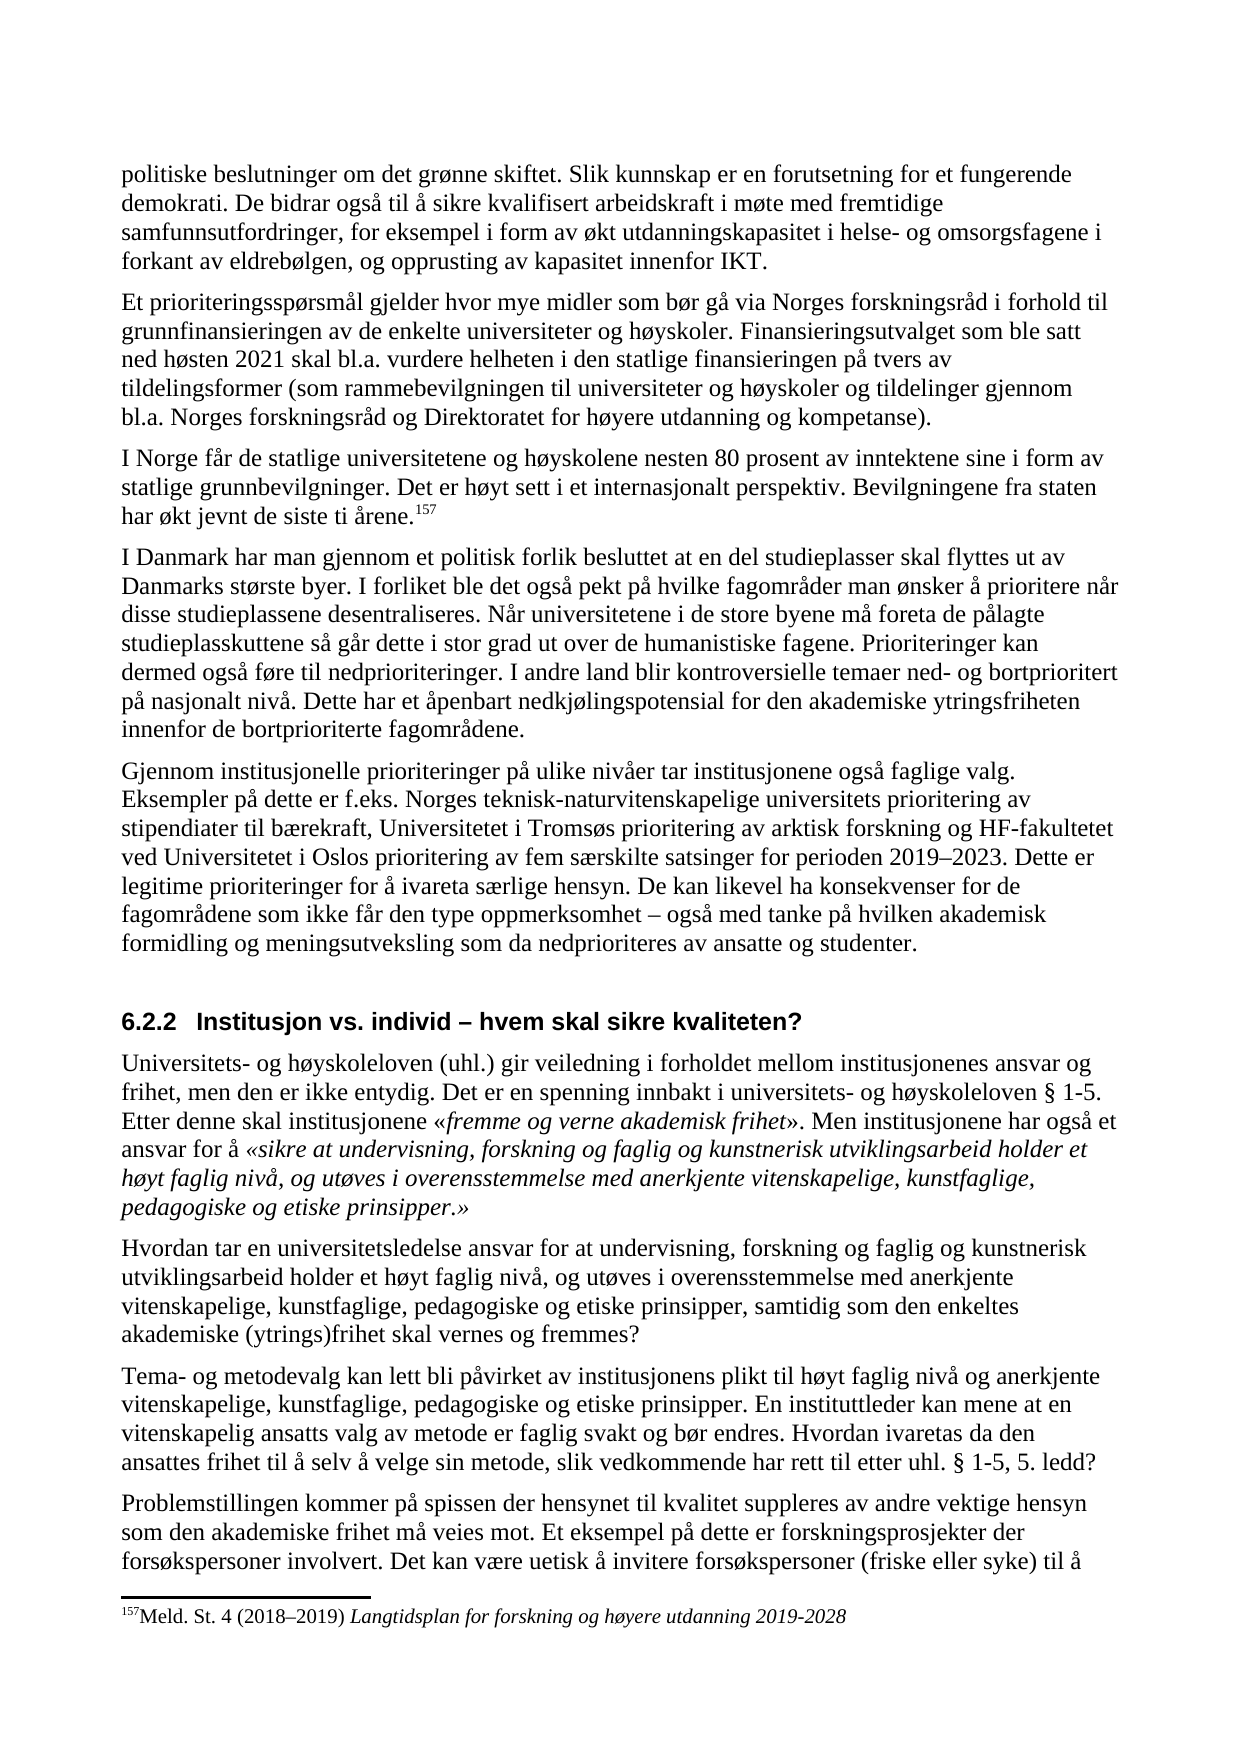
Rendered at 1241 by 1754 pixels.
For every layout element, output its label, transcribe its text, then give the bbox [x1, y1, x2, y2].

text Universitets- og høyskoleloven (uhl.) gir veiledning i forholdet mellom institusjonenes ansvar og frihet, men den er ikke entydig. Det er en spenning innbakt i universitets- og høyskoleloven § 1-5. Etter denne skal institusjonene «fremme og verne akademisk frihet». Men institusjonene har også et ansvar for å «sikre at undervisning, forskning og faglig og kunstnerisk utviklingsarbeid holder et høyt faglig nivå, og utøves i overensstemmelse med anerkjente vitenskapelige, kunstfaglige, pedagogiske og etiske prinsipper.» [121, 1048, 1119, 1221]
text I Norge får de statlige universitetene og høyskolene nesten 80 prosent av inntektene sine i form av statlige grunnbevilgninger. Det er høyt sett i et internasjonalt perspektiv. Bevilgningene fra staten har økt jevnt de siste ti årene. [121, 443, 1119, 529]
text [121, 1488, 1119, 1574]
text Tema- og metodevalg kan lett bli påvirket av institusjonens plikt til høyt faglig nivå og anerkjente vitenskapelige, kunstfaglige, pedagogiske og etiske prinsipper. En instituttleder kan mene at en vitenskapelig ansatts valg av metode er faglig svakt og bør endres. Hvordan ivaretas da den ansattes frihet til å selv å velge sin metode, slik vedkommende har rett til etter uhl. § 1-5, 5. ledd? [121, 1361, 1119, 1476]
text Hvordan tar en universitetsledelse ansvar for at undervisning, forskning og faglig og kunstnerisk utviklingsarbeid holder et høyt faglig nivå, og utøves i overensstemmelse med anerkjente vitenskapelige, kunstfaglige, pedagogiske og etiske prinsipper, samtidig som den enkeltes akademiske (ytrings)frihet skal vernes og fremmes? [121, 1233, 1119, 1348]
text Gjennom institusjonelle prioriteringer på ulike nivåer tar institusjonene også faglige valg. Eksempler på dette er f.eks. Norges teknisk-naturvitenskapelige universitets prioritering av stipendiater til bærekraft, Universitetet i Tromsøs prioritering av arktisk forskning og HF-fakultetet ved Universitetet i Oslos prioritering av fem særskilte satsinger for perioden 2019–2023. Dette er legitime prioriteringer for å ivareta særlige hensyn. De kan likevel ha konsekvenser for de fagområdene som ikke får den type oppmerksomhet – også med tanke på hvilken akademisk formidling og meningsutveksling som da nedprioriteres av ansatte og studenter. [121, 756, 1119, 957]
text Et prioriteringsspørsmål gjelder hvor mye midler som bør gå via Norges forskningsråd i forhold til grunnfinansieringen av de enkelte universiteter og høyskoler. Finansieringsutvalget som ble satt ned høsten 2021 skal bl.a. vurdere helheten i den statlige finansieringen på tvers av tildelingsformer (som rammebevilgningen til universiteter og høyskoler og tildelinger gjennom bl.a. Norges forskningsråd og Direktoratet for høyere utdanning og kompetanse). [121, 287, 1119, 431]
subtitle Institusjon vs. individ – hvem skal sikre kvaliteten? [121, 1007, 1119, 1036]
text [121, 159, 1119, 274]
text I Danmark har man gjennom et politisk forlik besluttet at en del studieplasser skal flyttes ut av Danmarks største byer. I forliket ble det også pekt på hvilke fagområder man ønsker å prioritere når disse studieplassene desentraliseres. Når universitetene i de store byene må foreta de pålagte studieplasskuttene så går dette i stor grad ut over de humanistiske fagene. Prioriteringer kan dermed også føre til nedprioriteringer. I andre land blir kontroversielle temaer ned- og bortprioritert på nasjonalt nivå. Dette har et åpenbart nedkjølingspotensial for den akademiske ytringsfriheten innenfor de bortprioriterte fagområdene. [121, 542, 1119, 743]
